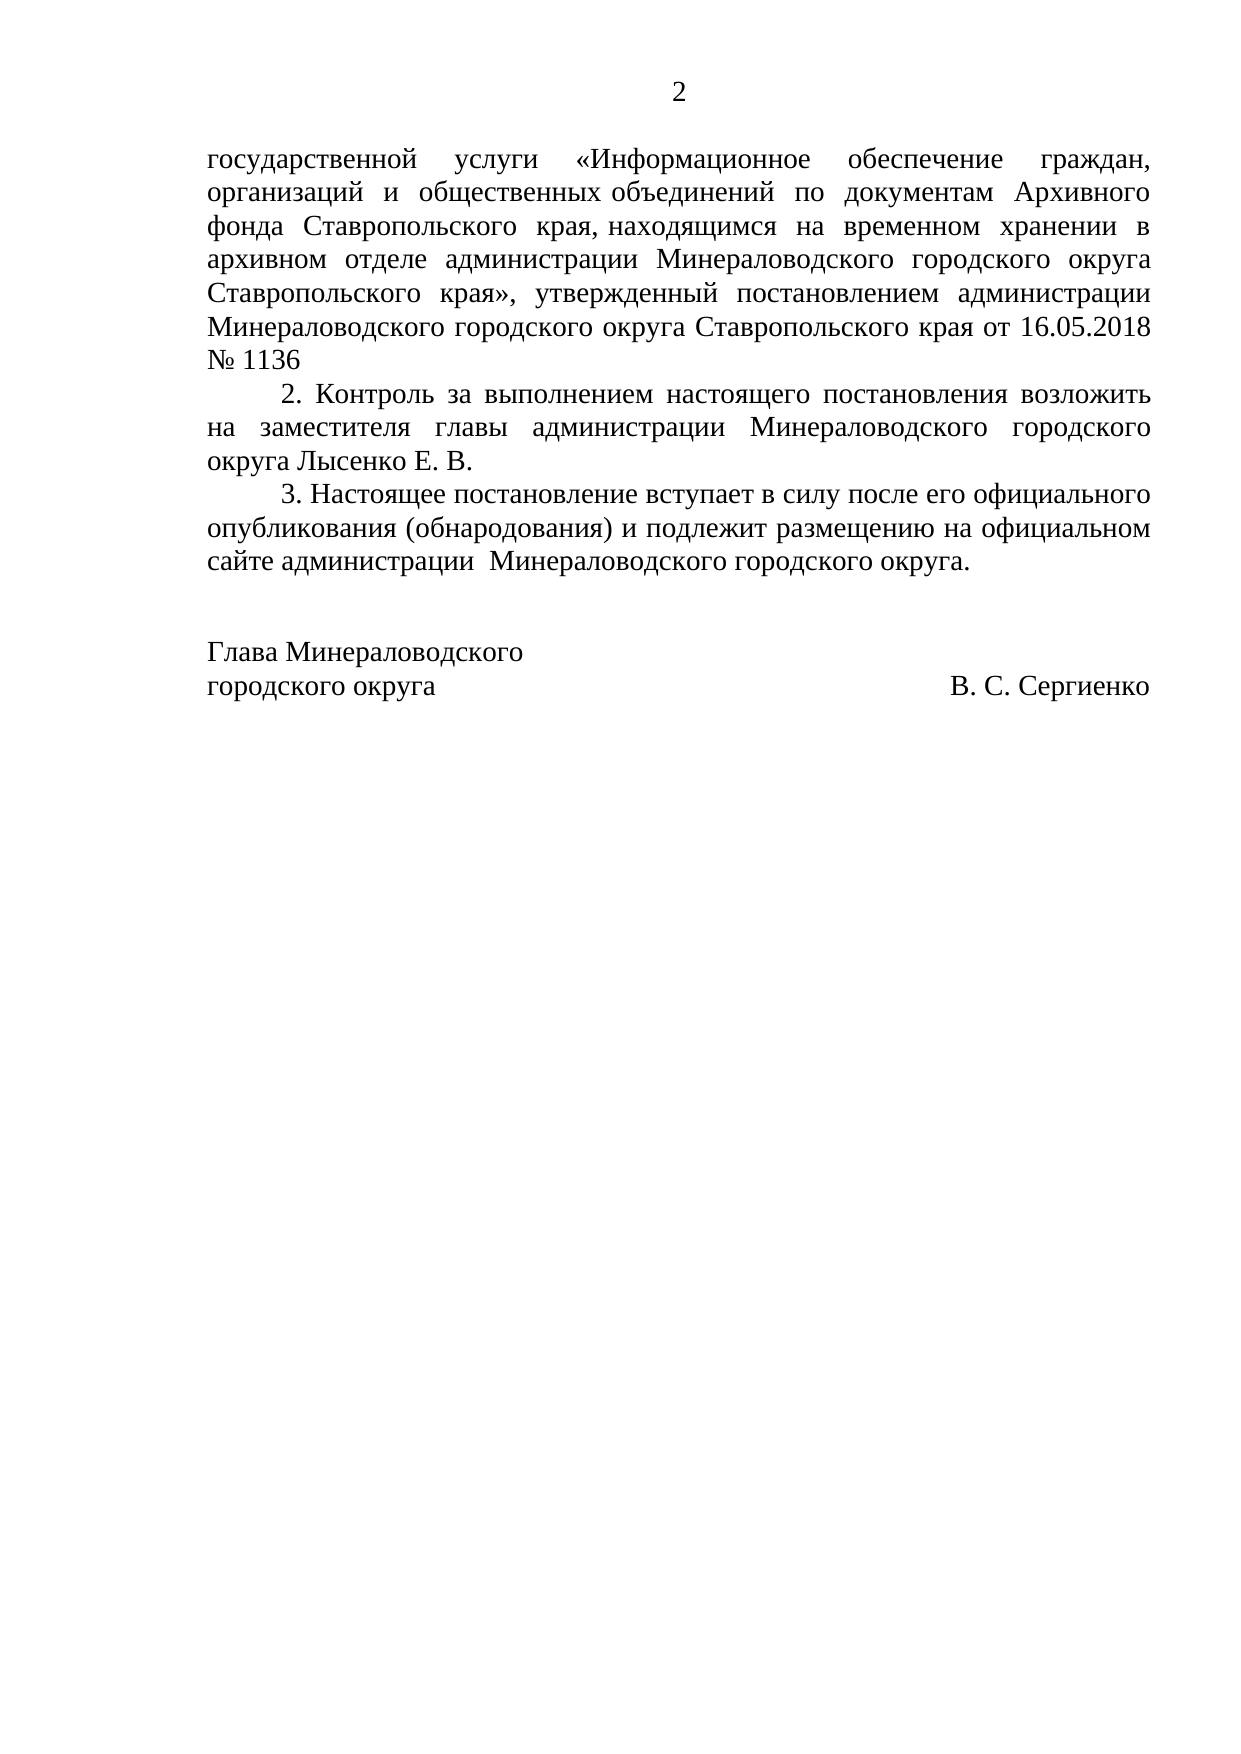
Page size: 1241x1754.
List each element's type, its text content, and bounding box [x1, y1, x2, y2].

text 3. Настоящее постановление вступает в силу после его официального опубликования (обнародования) и подлежит размещению на официальном сайте администрации Минераловодского городского округа. [207, 476, 1152, 577]
text Глава Минераловодского [207, 634, 1152, 668]
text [207, 141, 1152, 376]
text городского округа В. С. Сергиенко [207, 668, 1152, 702]
list 2. Контроль за выполнением настоящего постановления возложить на заместителя главы администрации Минераловодского городского округа Лысенко Е. В. [207, 376, 1152, 476]
